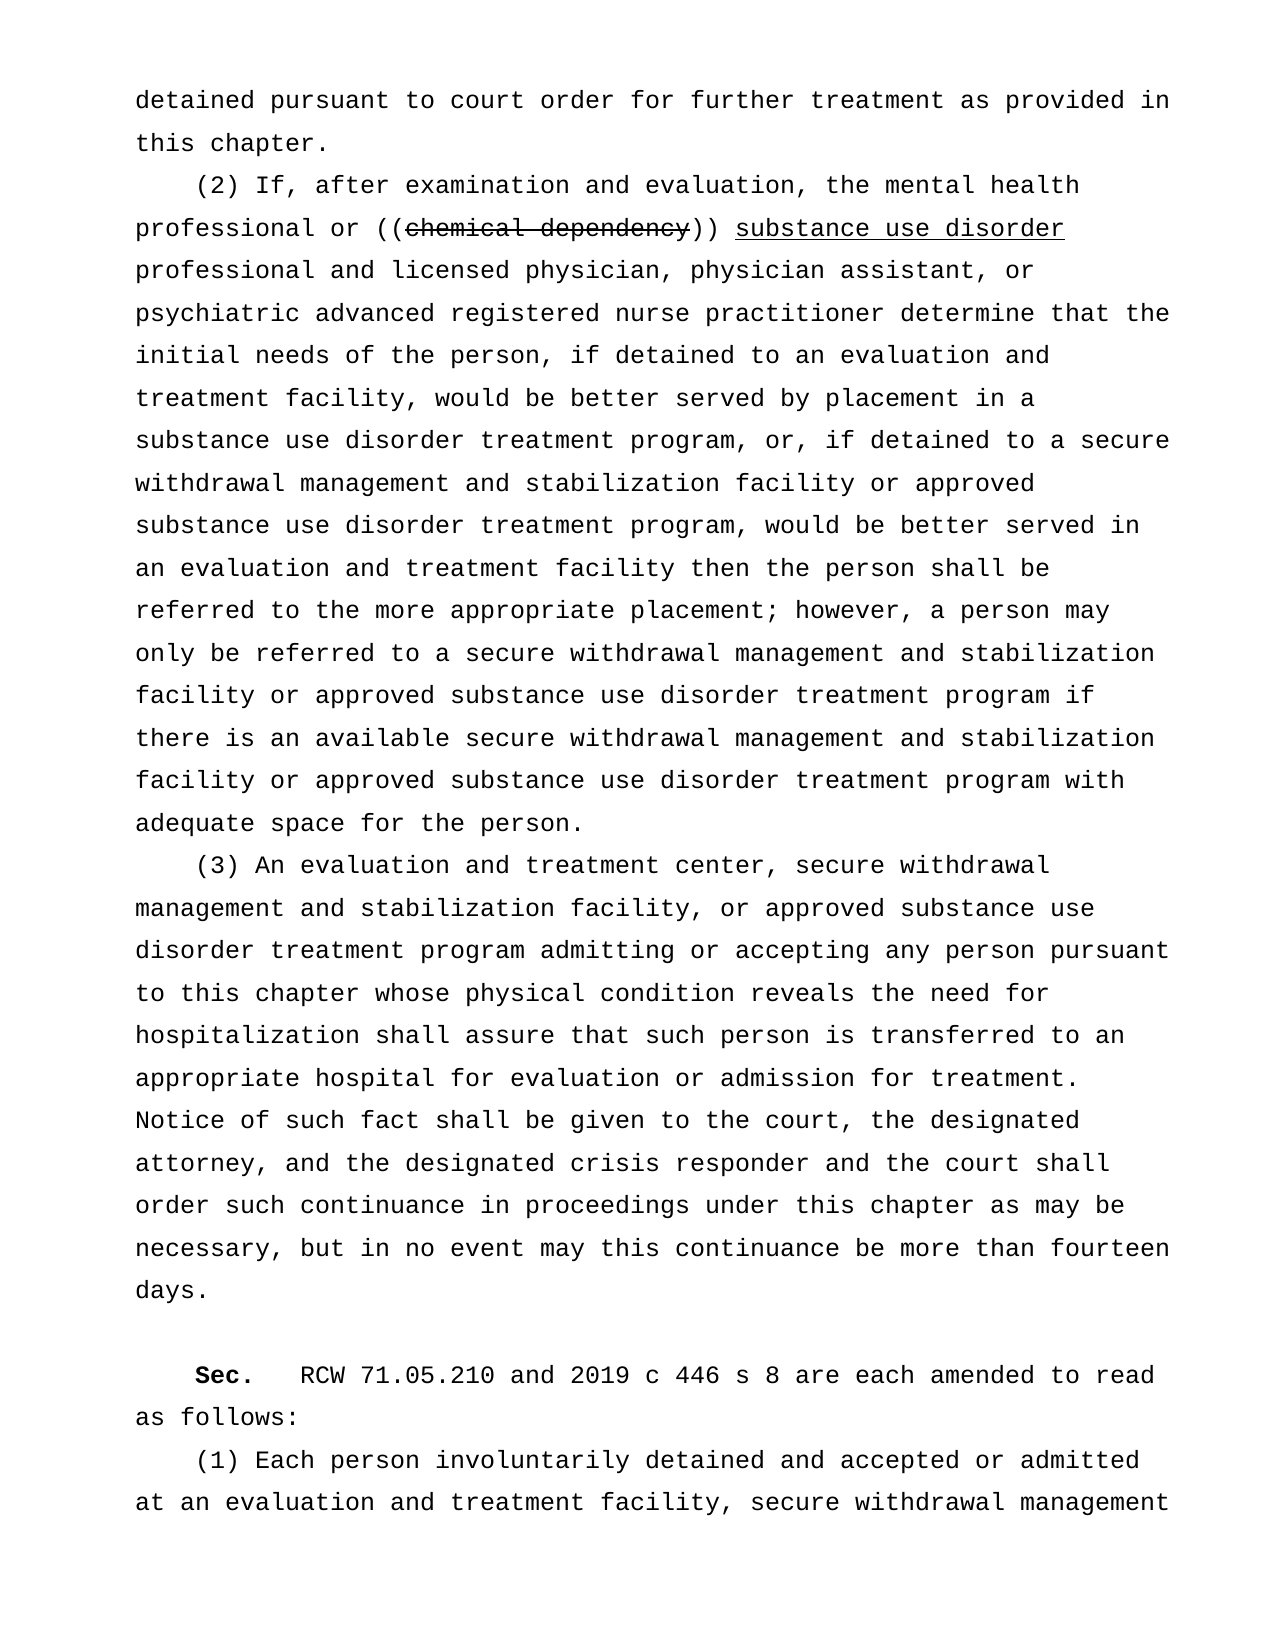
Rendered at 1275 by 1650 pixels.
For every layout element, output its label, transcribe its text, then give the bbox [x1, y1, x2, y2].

text (3) An evaluation and treatment center, secure withdrawal management and stabilization facility, or approved substance use disorder treatment program admitting or accepting any person pursuant to this chapter whose physical condition reveals the need for hospitalization shall assure that such person is transferred to an appropriate hospital for evaluation or admission for treatment. Notice of such fact shall be given to the court, the designated attorney, and the designated crisis responder and the court shall order such continuance in proceedings under this chapter as may be necessary, but in no event may this continuance be more than fourteen days. [135, 840, 1170, 1307]
text (2) If, after examination and evaluation, the mental health professional or ((chemical dependency)) substance use disorder professional and licensed physician, physician assistant, or psychiatric advanced registered nurse practitioner determine that the initial needs of the person, if detained to an evaluation and treatment facility, would be better served by placement in a substance use disorder treatment program, or, if detained to a secure withdrawal management and stabilization facility or approved substance use disorder treatment program, would be better served in an evaluation and treatment facility then the person shall be referred to the more appropriate placement; however, a person may only be referred to a secure withdrawal management and stabilization facility or approved substance use disorder treatment program if there is an available secure withdrawal management and stabilization facility or approved substance use disorder treatment program with adequate space for the person. [135, 160, 1170, 840]
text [135, 75, 1170, 160]
text Sec. RCW 71.05.210 and 2019 c 446 s 8 are each amended to read as follows: [135, 1349, 1170, 1434]
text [135, 1434, 1170, 1519]
